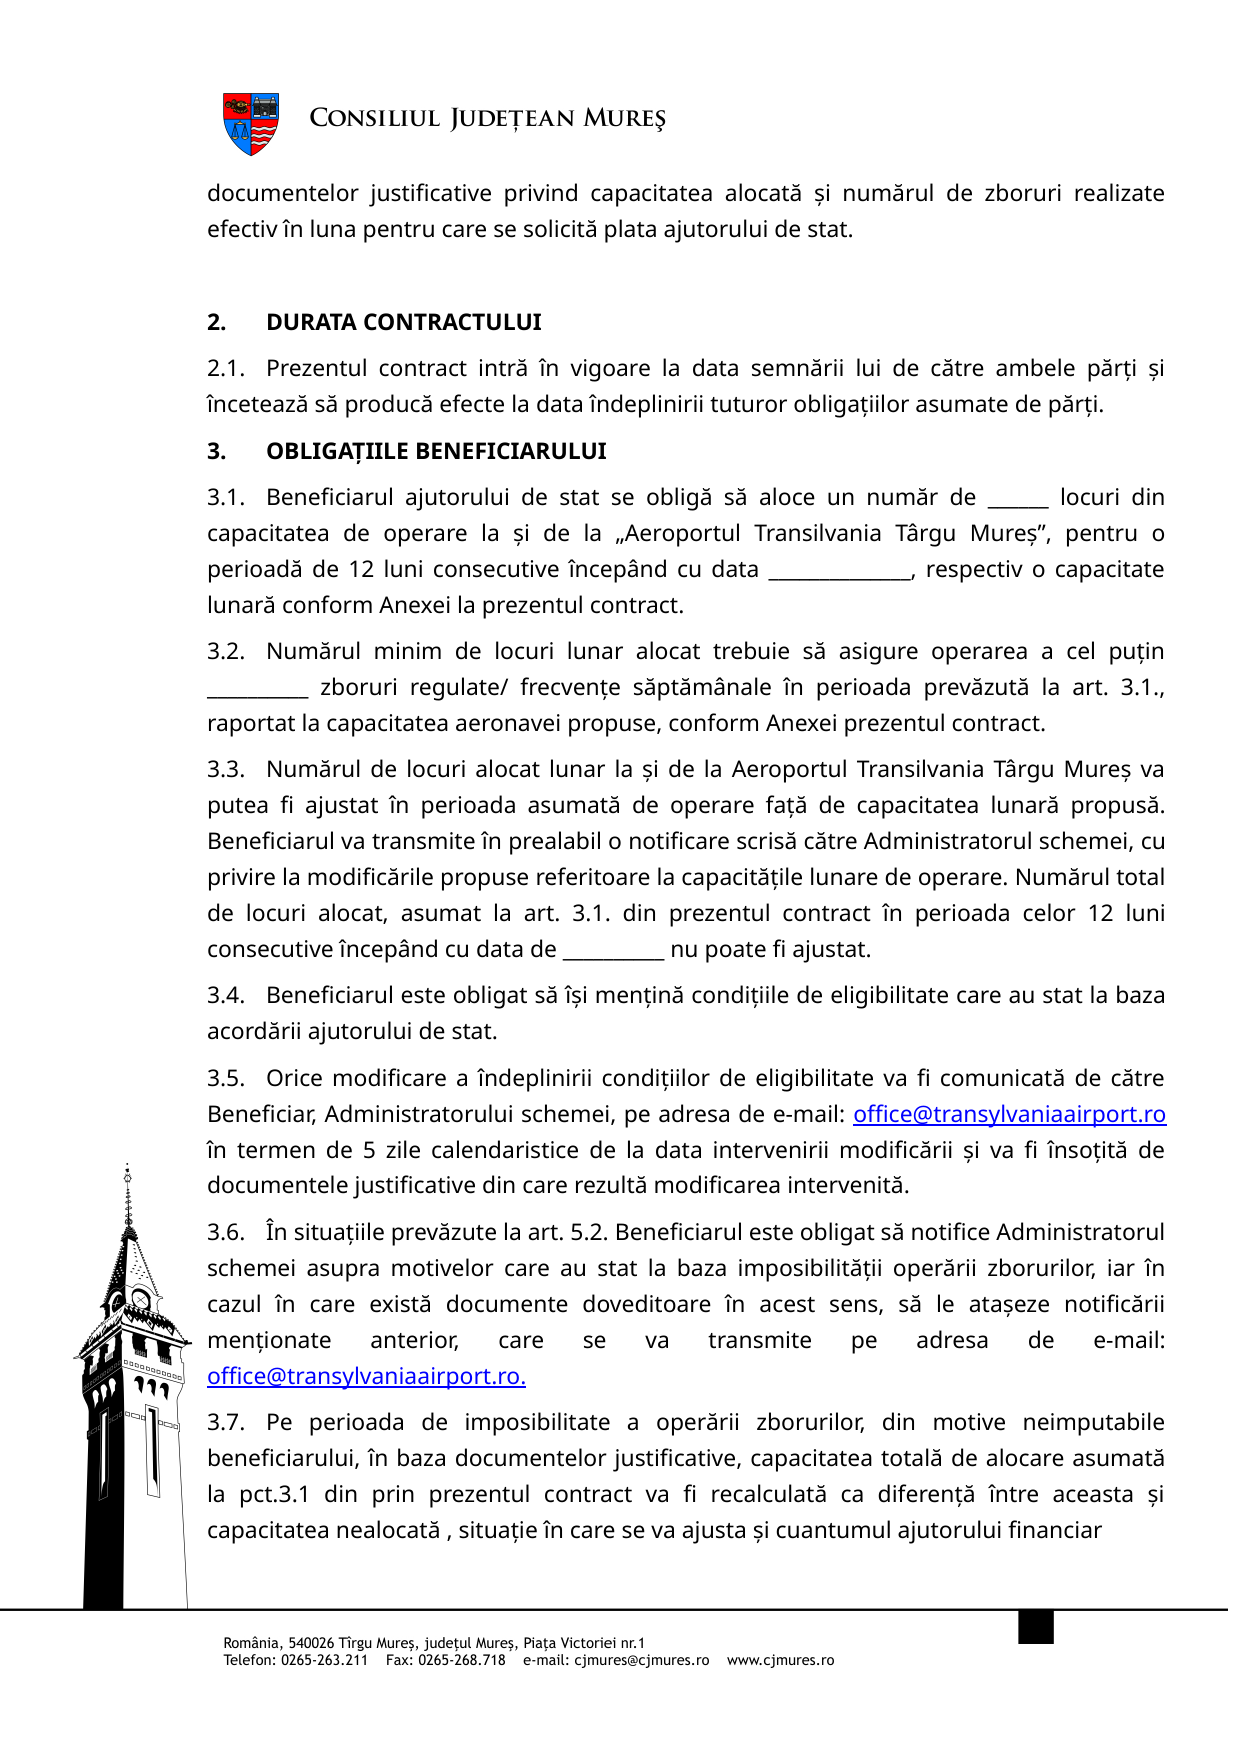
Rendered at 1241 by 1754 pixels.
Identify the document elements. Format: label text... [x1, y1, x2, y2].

list Beneficiarul este obligat să își mențină condițiile de eligibilitate care au stat la baza acordării ajutorului de stat. [207, 979, 1167, 1047]
list Prezentul contract intră în vigoare la data semnării lui de către ambele părți și încetează să producă efecte la data îndeplinirii tuturor obligațiilor asumate de părți. [207, 352, 1167, 419]
list Beneficiarul ajutorului de stat se obligă să aloce un număr de ______ locuri din capacitatea de operare la și de la „Aeroportul Transilvania Târgu Mureș”, pentru o perioadă de 12 luni consecutive începând cu data ______________, respectiv o capacitate lunară conform Anexei la prezentul contract. [207, 481, 1167, 620]
list OBLIGAȚIILE BENEFICIARULUI [207, 434, 1167, 466]
list În situațiile prevăzute la art. 5.2. Beneficiarul este obligat să notifice Administratorul schemei asupra motivelor care au stat la baza imposibilității operării zborurilor, iar în cazul în care există documente doveditoare în acest sens, să le atașeze notificării menționate anterior, care se va transmite pe adresa de e-mail: office@transylvaniaairport.ro. [207, 1216, 1167, 1391]
picture [0, 0, 1228, 1754]
list Numărul de locuri alocat lunar la și de la Aeroportul Transilvania Târgu Mureș va putea fi ajustat în perioada asumată de operare față de capacitatea lunară propusă. Beneficiarul va transmite în prealabil o notificare scrisă către Administratorul schemei, cu privire la modificările propuse referitoare la capacitățile lunare de operare. Numărul total de locuri alocat, asumat la art. 3.1. din prezentul contract în perioada celor 12 luni consecutive începând cu data de __________ nu poate fi ajustat. [207, 753, 1167, 964]
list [207, 177, 1167, 244]
list Numărul minim de locuri lunar alocat trebuie să asigure operarea a cel puțin __________ zboruri regulate/ frecvențe săptămânale în perioada prevăzută la art. 3.1., raportat la capacitatea aeronavei propuse, conform Anexei prezentul contract. [207, 635, 1167, 738]
list Pe perioada de imposibilitate a operării zborurilor, din motive neimputabile beneficiarului, în baza documentelor justificative, capacitatea totală de alocare asumată la pct.3.1 din prin prezentul contract va fi recalculată ca diferență între aceasta și capacitatea nealocată , situație în care se va ajusta și cuantumul ajutorului financiar [207, 1406, 1167, 1545]
list DURATA CONTRACTULUI [207, 306, 1167, 337]
list Orice modificare a îndeplinirii condițiilor de eligibilitate va fi comunicată de către Beneficiar, Administratorului schemei, pe adresa de e-mail: office@transylvaniaairport.ro în termen de 5 zile calendaristice de la data intervenirii modificării și va fi însoțită de documentele justificative din care rezultă modificarea intervenită. [207, 1062, 1167, 1201]
